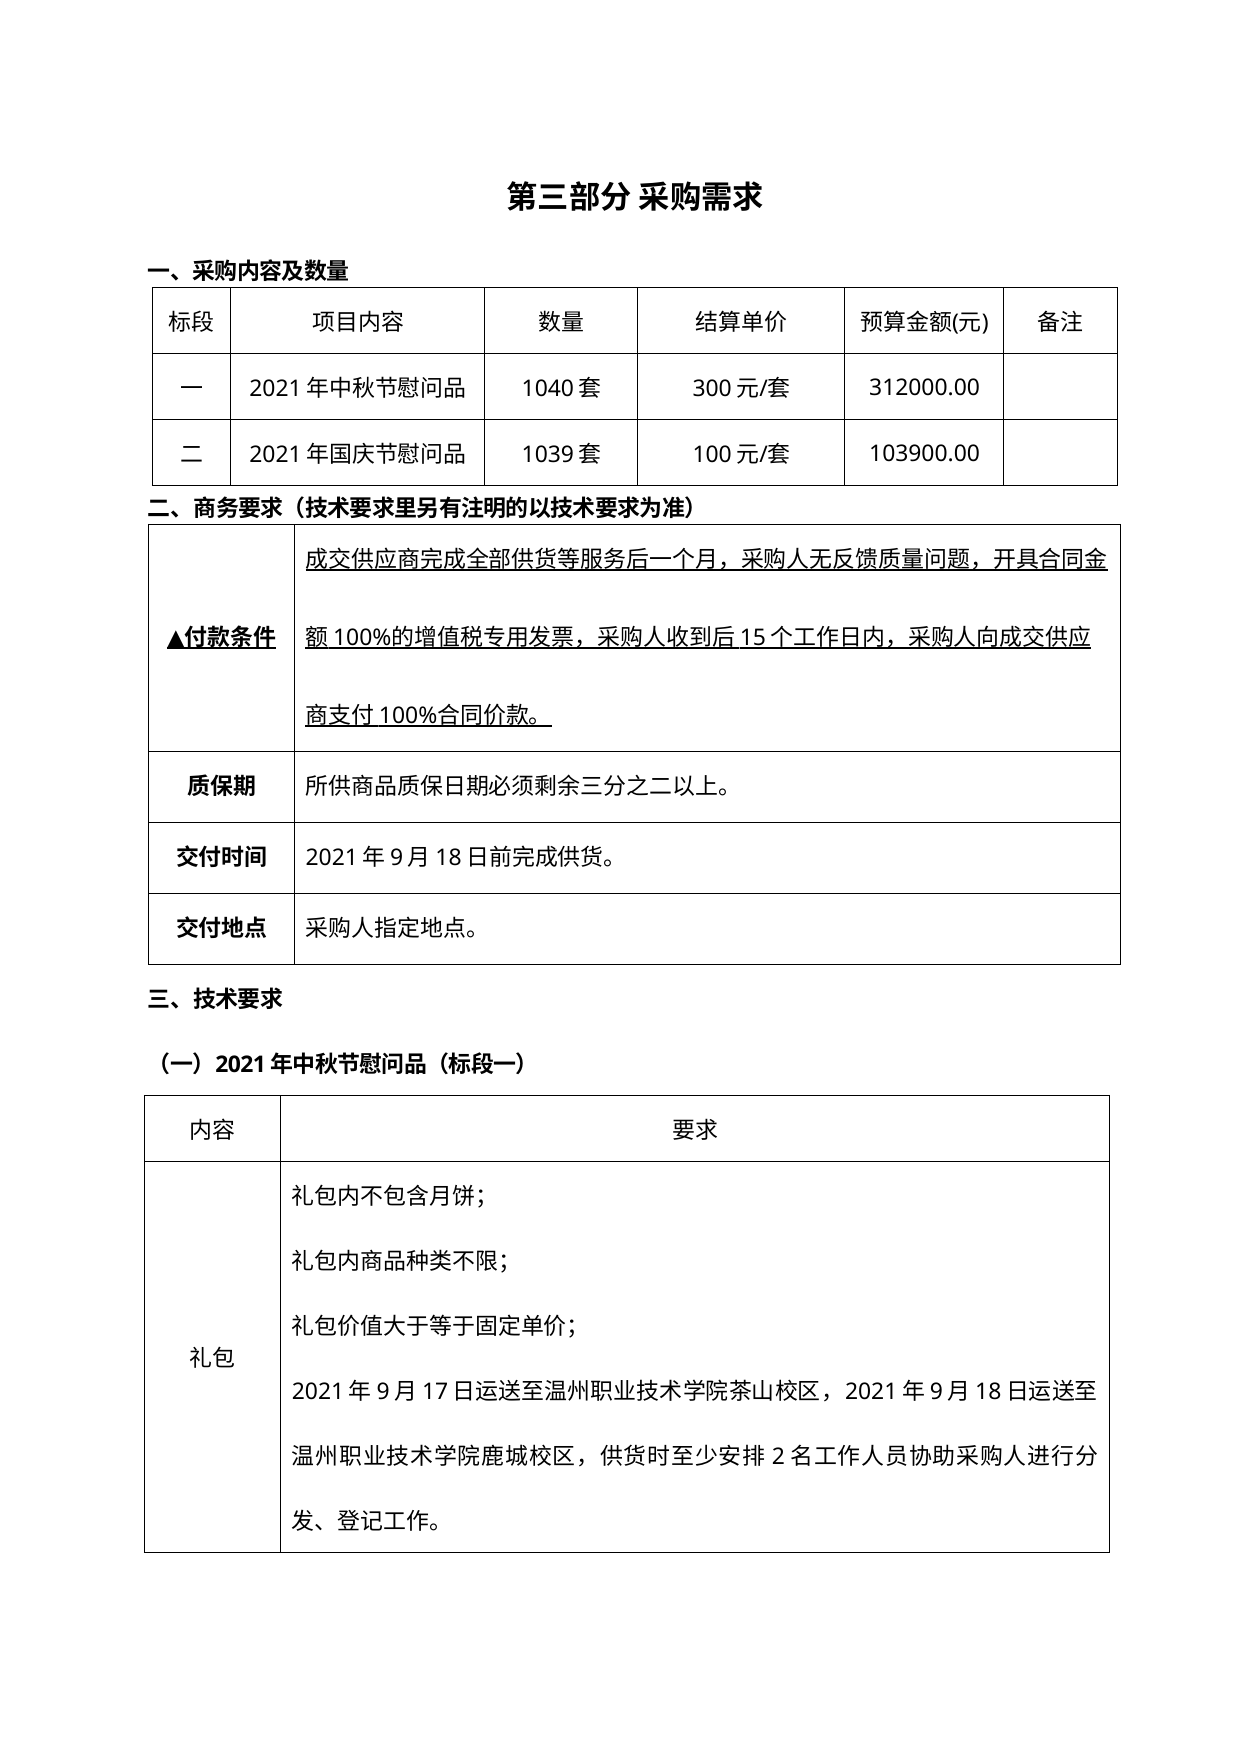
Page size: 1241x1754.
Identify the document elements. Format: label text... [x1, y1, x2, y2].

table_header 要求 [281, 1096, 1109, 1161]
text 第三部分 采购需求 [148, 162, 1122, 227]
table_cell 2021年中秋节慰问品 [231, 354, 484, 419]
table_header 结算单价 [638, 288, 844, 353]
table_cell 所供商品质保日期必须剩余三分之二以上。 [295, 752, 1120, 822]
table_cell 1039套 [485, 420, 637, 485]
table_cell 2021年9月18日前完成供货。 [295, 823, 1120, 893]
table_cell 交付地点 [149, 894, 294, 964]
table_header 数量 [485, 288, 637, 353]
table_cell 一 [153, 354, 230, 419]
table_header 预算金额(元) [845, 288, 1003, 353]
table_header 标段 [153, 288, 230, 353]
table_cell 礼包内不包含月饼； 礼包内商品种类不限； 礼包价值大于等于固定单价； 2021年9月17日运送至温州职业技术学院茶山校区，2021年9月18日运送至温州职业技术学院鹿城校区，供货时至少安排2名工作人员协助采购人进行分发、登记工作。 [281, 1162, 1109, 1552]
list 技术要求 [148, 965, 1122, 1030]
table_cell 采购人指定地点。 [295, 894, 1120, 964]
table_header 成交供应商完成全部供货等服务后一个月，采购人无反馈质量问题，开具合同金额100%的增值税专用发票，采购人收到后15个工作日内，采购人向成交供应商支付100%合同价款。 [295, 525, 1120, 751]
text （一）2021年中秋节慰问品（标段一） [148, 1030, 1122, 1095]
table_header 备注 [1004, 288, 1117, 353]
table_cell 质保期 [149, 752, 294, 822]
table_cell 100元/套 [638, 420, 844, 485]
table_cell 礼包 [145, 1162, 280, 1552]
text 一、采购内容及数量 [148, 249, 1122, 287]
table_cell 2021年国庆节慰问品 [231, 420, 484, 485]
table_cell [1004, 420, 1117, 485]
table_cell 312000.00 [845, 354, 1003, 419]
table_header 内容 [145, 1096, 280, 1161]
table_header ▲付款条件 [149, 525, 294, 751]
text 二、商务要求（技术要求里另有注明的以技术要求为准） [148, 486, 1122, 524]
table_cell 二 [153, 420, 230, 485]
table_cell 300元/套 [638, 354, 844, 419]
table_cell [1004, 354, 1117, 419]
table_cell 1040套 [485, 354, 637, 419]
table_header 项目内容 [231, 288, 484, 353]
table_cell 交付时间 [149, 823, 294, 893]
table_cell 103900.00 [845, 420, 1003, 485]
